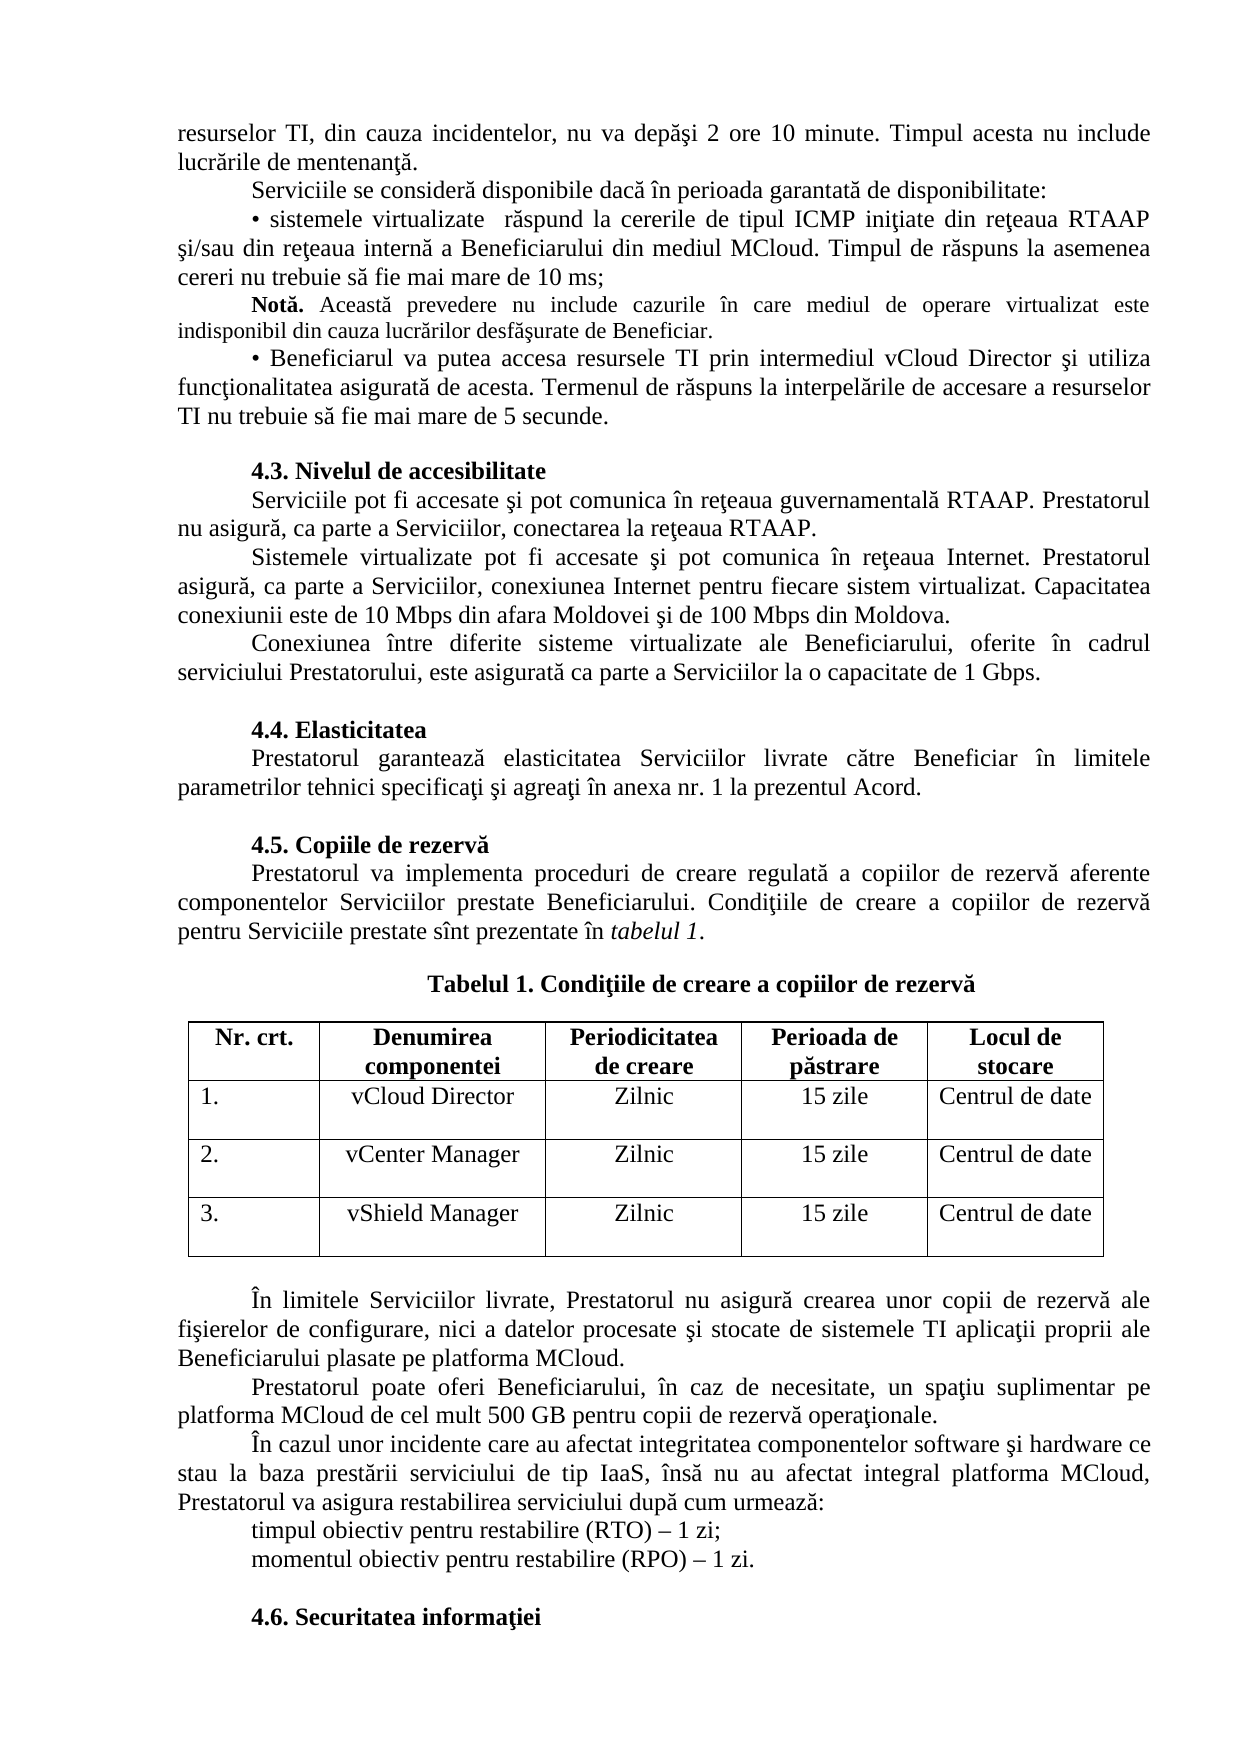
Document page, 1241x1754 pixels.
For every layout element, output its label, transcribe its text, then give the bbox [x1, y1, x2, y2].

text • Beneficiarul va putea accesa resursele TI prin intermediul vCloud Director şi utiliza funcţionalitatea asigurată de acesta. Termenul de răspuns la interpelările de accesare a resurselor TI nu trebuie să fie mai mare de 5 secunde. [177, 343, 1152, 429]
text Serviciile pot fi accesate şi pot comunica în reţeaua guvernamentală RTAAP. Prestatorul nu asigură, ca parte a Serviciilor, conectarea la reţeaua RTAAP. [177, 485, 1152, 542]
text Prestatorul garantează elasticitatea Serviciilor livrate către Beneficiar în limitele parametrilor tehnici specificaţi şi agreaţi în anexa nr. 1 la prezentul Acord. [177, 743, 1152, 801]
text În limitele Serviciilor livrate, Prestatorul nu asigură crearea unor copii de rezervă ale fişierelor de configurare, nici a datelor procesate şi stocate de sistemele TI aplicaţii proprii ale Beneficiarului plasate pe platforma MCloud. [177, 1285, 1152, 1372]
table_cell 1. [189, 1081, 319, 1138]
table_cell vCenter Manager [320, 1140, 545, 1197]
text Sistemele virtualizate pot fi accesate şi pot comunica în reţeaua Internet. Prestatorul asigură, ca parte a Serviciilor, conexiunea Internet pentru fiecare sistem virtualizat. Capacitatea conexiunii este de 10 Mbps din afara Moldovei şi de 100 Mbps din Moldova. [177, 542, 1152, 628]
subtitle 4.3. Nivelul de accesibilitate [177, 456, 1152, 485]
text Tabelul 1. Condiţiile de creare a copiilor de rezervă [177, 969, 1152, 997]
table_cell 15 zile [742, 1198, 927, 1256]
text Prestatorul poate oferi Beneficiarului, în caz de necesitate, un spaţiu suplimentar pe platforma MCloud de cel mult 500 GB pentru copii de rezervă operaţionale. [177, 1372, 1152, 1429]
text 4.6. Securitatea informaţiei [177, 1602, 1152, 1630]
table_cell Zilnic [546, 1081, 741, 1138]
table_header Nr. crt. [189, 1023, 319, 1080]
text Notă. Această prevedere nu include cazurile în care mediul de operare virtualizat este indisponibil din cauza lucrărilor desfăşurate de Beneficiar. [177, 291, 1152, 343]
table_cell 3. [189, 1198, 319, 1256]
table_cell 2. [189, 1140, 319, 1197]
table_cell 15 zile [742, 1081, 927, 1138]
table_cell Zilnic [546, 1140, 741, 1197]
text • sistemele virtualizate răspund la cererile de tipul ICMP iniţiate din reţeaua RTAAP şi/sau din reţeaua internă a Beneficiarului din mediul MCloud. Timpul de răspuns la asemenea cereri nu trebuie să fie mai mare de 10 ms; [177, 204, 1152, 291]
text timpul obiectiv pentru restabilire (RTO) – 1 zi; [177, 1515, 1152, 1544]
subtitle 4.5. Copiile de rezervă [177, 830, 1152, 858]
table_cell 15 zile [742, 1140, 927, 1197]
table_header Periodicitatea de creare [546, 1023, 741, 1080]
table_header Denumirea componentei [320, 1023, 545, 1080]
table_cell Zilnic [546, 1198, 741, 1256]
text Prestatorul va implementa proceduri de creare regulată a copiilor de rezervă aferente componentelor Serviciilor prestate Beneficiarului. Condiţiile de creare a copiilor de rezervă pentru Serviciile prestate sînt prezentate în tabelul 1. [177, 858, 1152, 945]
subtitle 4.4. Elasticitatea [177, 715, 1152, 743]
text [177, 118, 1152, 176]
text Serviciile se consideră disponibile dacă în perioada garantată de disponibilitate: [177, 176, 1152, 204]
text În cazul unor incidente care au afectat integritatea componentelor software şi hardware ce stau la baza prestării serviciului de tip IaaS, însă nu au afectat integral platforma MCloud, Prestatorul va asigura restabilirea serviciului după cum urmează: [177, 1429, 1152, 1515]
table_cell vCloud Director [320, 1081, 545, 1138]
text momentul obiectiv pentru restabilire (RPO) – 1 zi. [177, 1544, 1152, 1573]
table_cell Centrul de date [928, 1198, 1103, 1256]
table_cell vShield Manager [320, 1198, 545, 1256]
table_header Locul de stocare [928, 1023, 1103, 1080]
text Conexiunea între diferite sisteme virtualizate ale Beneficiarului, oferite în cadrul serviciului Prestatorului, este asigurată ca parte a Serviciilor la o capacitate de 1 Gbps. [177, 628, 1152, 686]
table_header Perioada de păstrare [742, 1023, 927, 1080]
table_cell Centrul de date [928, 1140, 1103, 1197]
table_cell Centrul de date [928, 1081, 1103, 1138]
